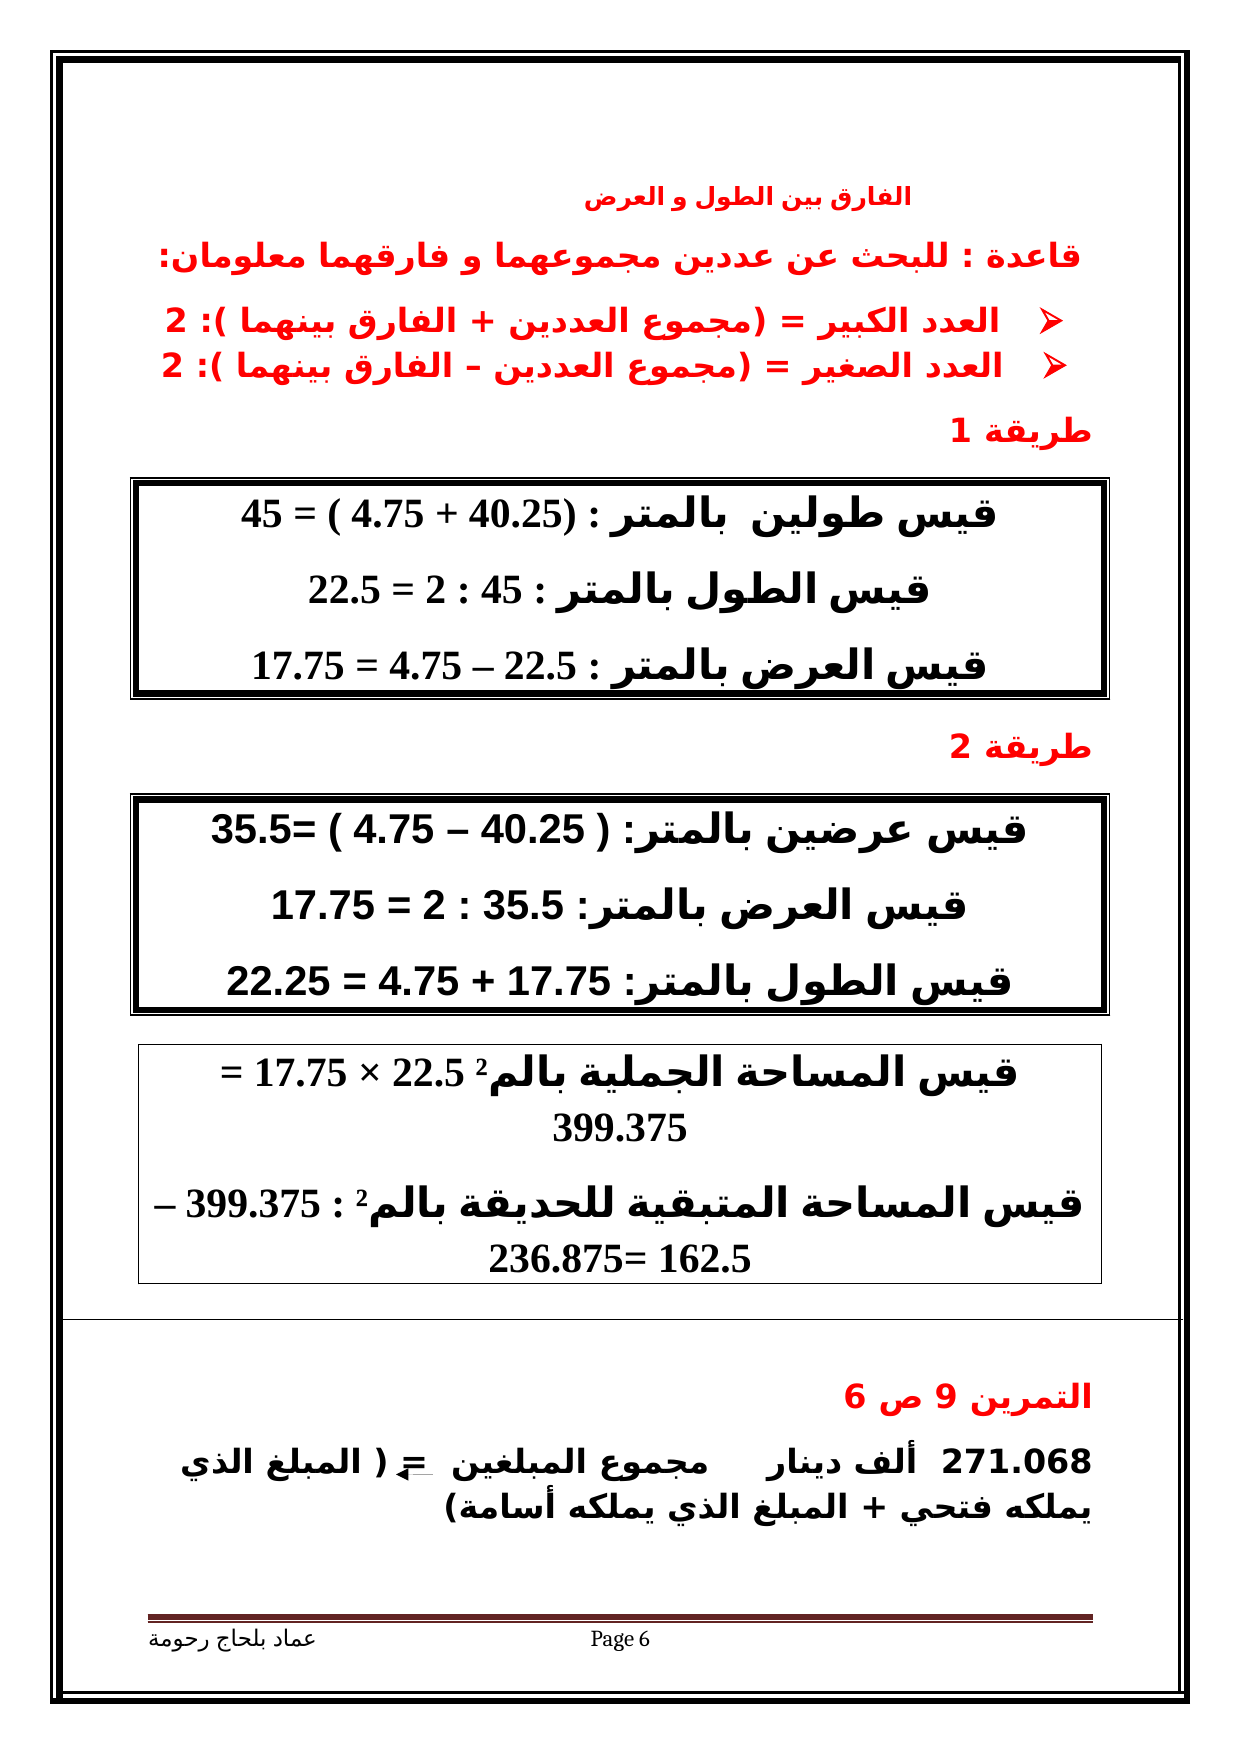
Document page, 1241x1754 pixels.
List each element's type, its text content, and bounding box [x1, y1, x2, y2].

list العدد الصغير = (مجموع العددين – الفارق بينهما ): 2 [147, 346, 1055, 385]
list العدد الكبير = (مجموع العددين + الفارق بينهما ): 2 [147, 302, 1055, 341]
text قيس عرضين بالمتر: ( 40.25 – 4.75 ) =35.5 [139, 803, 1101, 853]
text 271.068 ألف دينار مجموع المبلغين = ( المبلغ الذي يملكه فتحي + المبلغ الذي يملكه أسامة) [147, 1443, 1093, 1526]
text طريقة 2 [147, 728, 1093, 767]
text قاعدة : للبحث عن عددين مجموعهما و فارقهما معلومان: [147, 236, 1093, 275]
text الفارق بين الطول و العرض [147, 182, 1093, 211]
text طريقة 1 [147, 412, 1093, 451]
text قيس العرض بالمتر: 35.5 : 2 = 17.75 [139, 869, 1101, 928]
text قيس العرض بالمتر : 22.5 – 4.75 = 17.75 [139, 629, 1101, 690]
text قيس المساحة المتبقية للحديقة بالم² : 399.375 – 162.5 =236.875 [139, 1175, 1101, 1283]
text قيس المساحة الجملية بالم² 22.5 × 17.75 = 399.375 [139, 1045, 1101, 1150]
text قيس الطول بالمتر: 17.75 + 4.75 = 22.25 [139, 945, 1101, 1007]
text قيس طولين بالمتر : (40.25 + 4.75 ) = 45 [139, 486, 1101, 536]
text التمرين 9 ص 6 [147, 1377, 1093, 1416]
text قيس الطول بالمتر : 45 : 2 = 22.5 [139, 553, 1101, 612]
